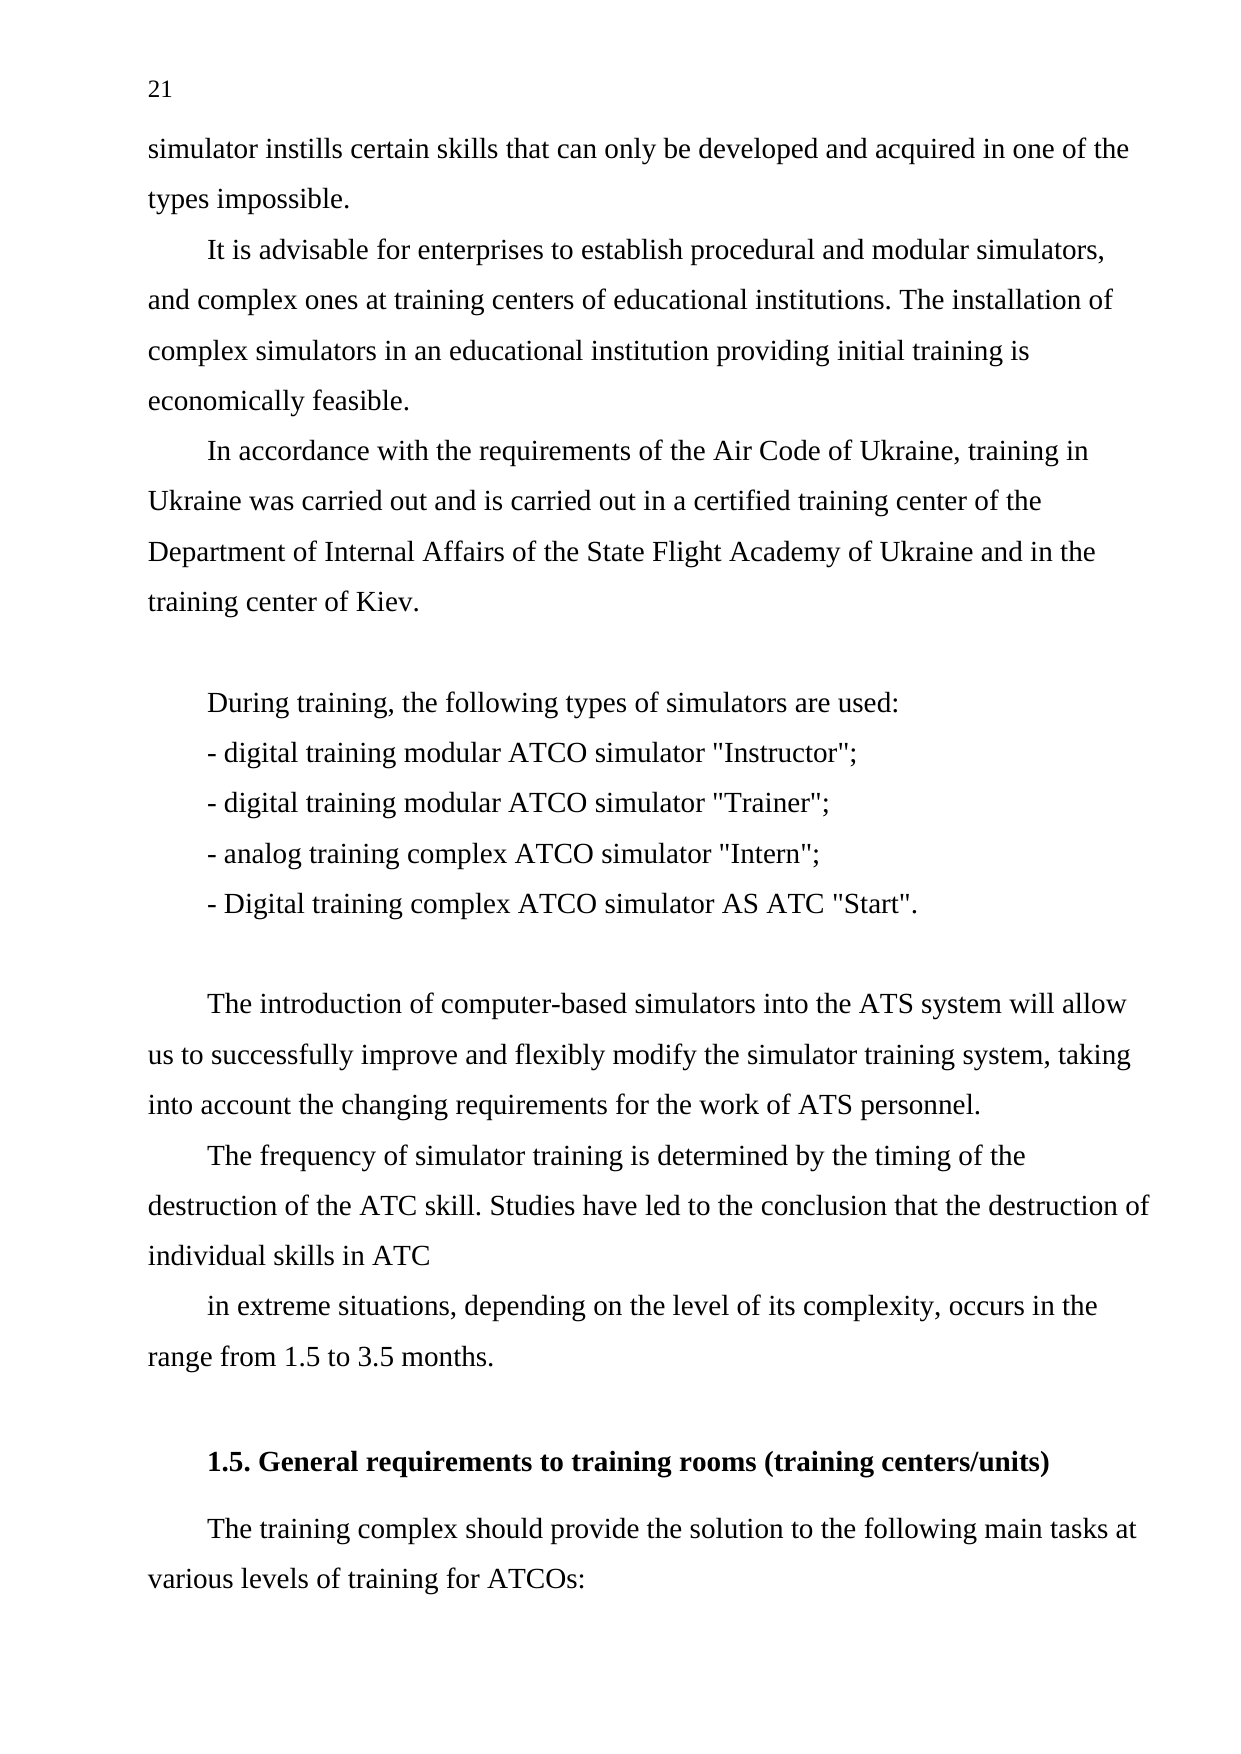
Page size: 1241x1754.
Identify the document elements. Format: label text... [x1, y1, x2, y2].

text - digital training modular ATCO simulator "Instructor"; [148, 735, 1152, 769]
text - digital training modular ATCO simulator "Trainer"; [148, 785, 1152, 819]
text The introduction of computer-based simulators into the ATS system will allow us to successfully improve and flexibly modify the simulator training system, taking into account the changing requirements for the work of ATS personnel. [148, 987, 1152, 1121]
text During training, the following types of simulators are used: [148, 685, 1152, 718]
text The frequency of simulator training is determined by the timing of the destruction of the ATC skill. Studies have led to the conclusion that the destruction of individual skills in ATC [148, 1138, 1152, 1272]
text The training complex should provide the solution to the following main tasks at various levels of training for ATCOs: [148, 1511, 1152, 1594]
text It is advisable for enterprises to establish procedural and modular simulators, and complex ones at training centers of educational institutions. The installation of complex simulators in an educational institution providing initial training is economically feasible. [148, 232, 1152, 416]
subtitle 1.5. General requirements to training rooms (training centers/units) [148, 1444, 1152, 1477]
text in extreme situations, depending on the level of its complexity, occurs in the range from 1.5 to 3.5 months. [148, 1288, 1152, 1372]
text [148, 131, 1152, 215]
text - Digital training complex ATCO simulator AS ATC "Start". [148, 886, 1152, 919]
text - analog training complex ATCO simulator "Intern"; [148, 836, 1152, 869]
text In accordance with the requirements of the Air Code of Ukraine, training in Ukraine was carried out and is carried out in a certified training center of the Department of Internal Affairs of the State Flight Academy of Ukraine and in the training center of Kiev. [148, 433, 1152, 618]
